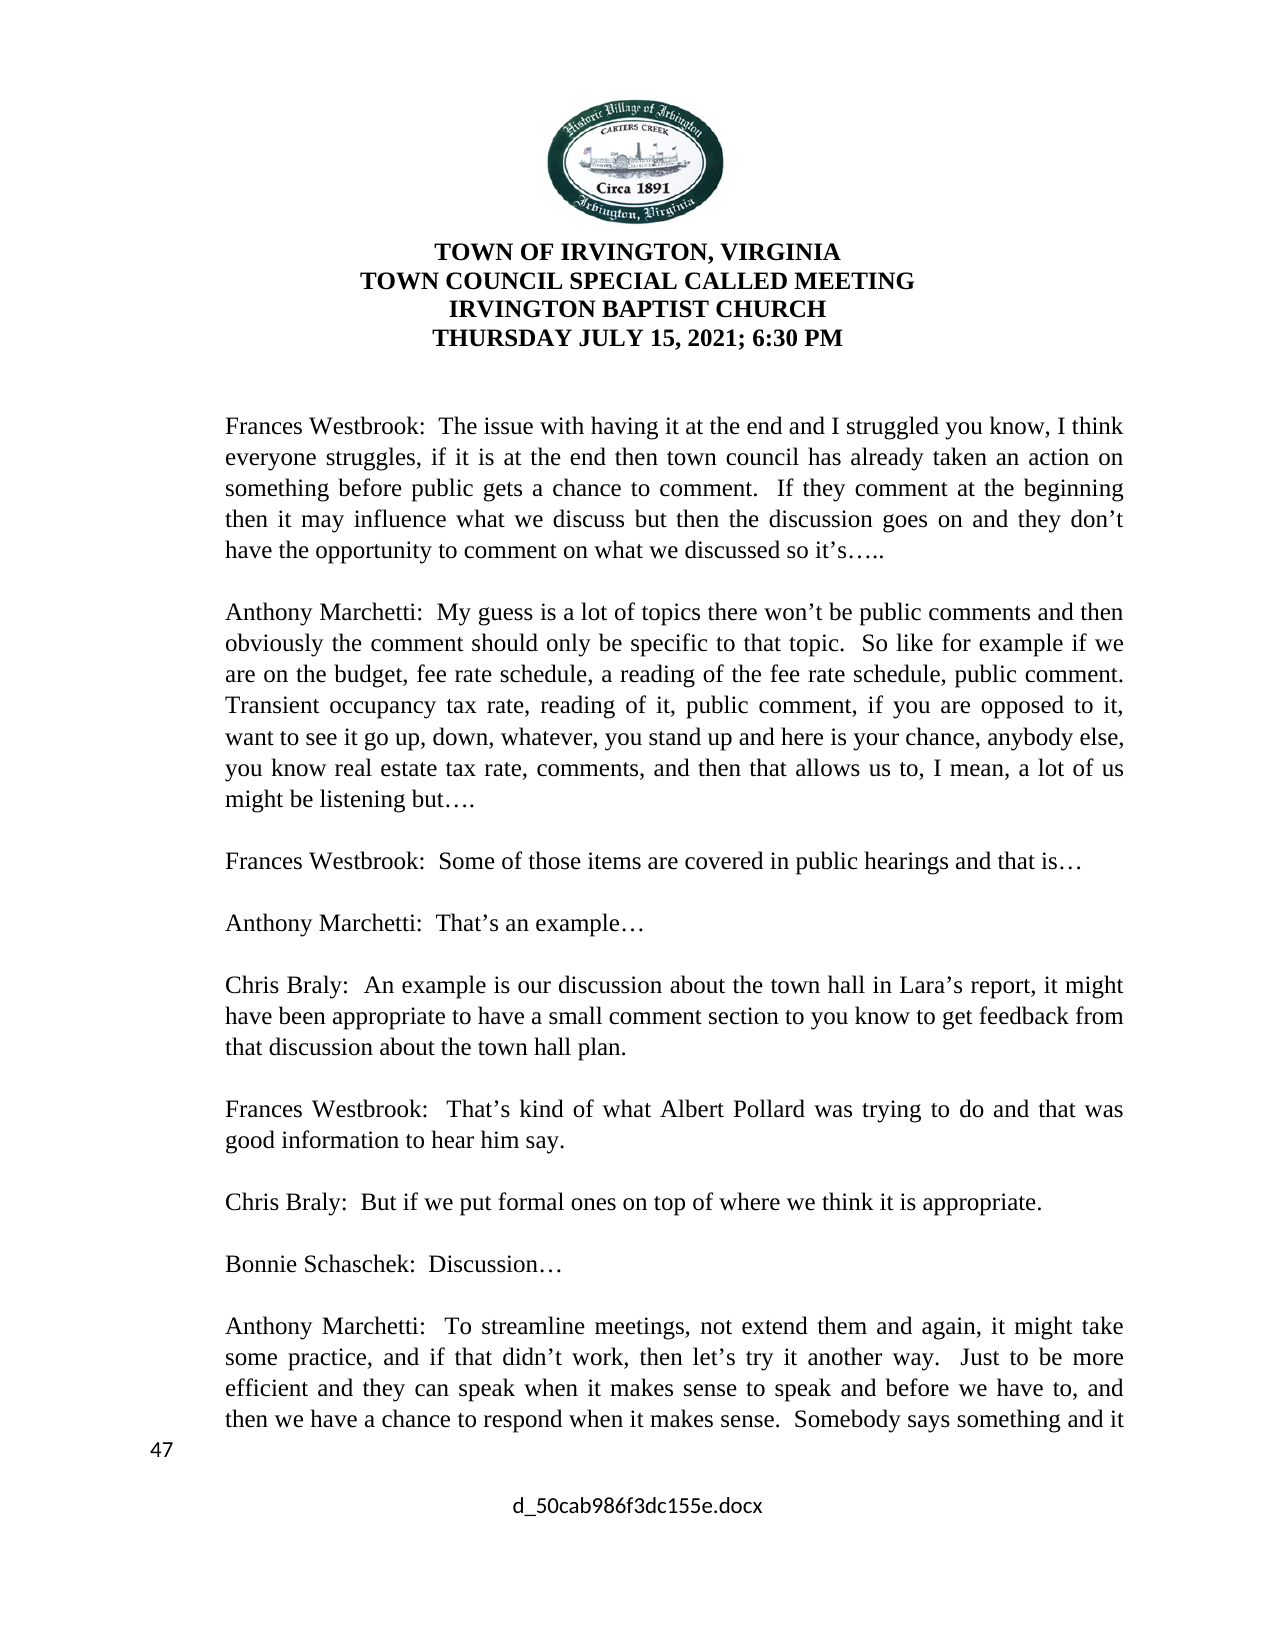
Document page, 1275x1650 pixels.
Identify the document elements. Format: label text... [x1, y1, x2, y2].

list Frances Westbrook: Some of those items are covered in public hearings and that is… [225, 846, 1125, 874]
picture [527, 75, 748, 237]
list Bonnie Schaschek: Discussion… [225, 1249, 1125, 1278]
list Anthony Marchetti: My guess is a lot of topics there won’t be public comments and then obviously the comment should only be specific to that topic. So like for example if we are on the budget, fee rate schedule, a reading of the fee rate schedule, public comment. Transient occupancy tax rate, reading of it, public comment, if you are opposed to it, want to see it go up, down, whatever, you stand up and here is your chance, anybody else, you know real estate tax rate, comments, and then that allows us to, I mean, a lot of us might be listening but…. [225, 597, 1125, 812]
list Frances Westbrook: The issue with having it at the end and I struggled you know, I think everyone struggles, if it is at the end then town council has already taken an action on something before public gets a chance to comment. If they comment at the beginning then it may influence what we discuss but then the discussion goes on and they don’t have the opportunity to comment on what we discussed so it’s….. [225, 411, 1125, 564]
list Chris Braly: An example is our discussion about the town hall in Lara’s report, it might have been appropriate to have a small comment section to you know to get feedback from that discussion about the town hall plan. [225, 970, 1125, 1061]
list Anthony Marchetti: That’s an example… [225, 908, 1125, 937]
list Frances Westbrook: That’s kind of what Albert Pollard was trying to do and that was good information to hear him say. [225, 1094, 1125, 1154]
list Chris Braly: But if we put formal ones on top of where we think it is appropriate. [225, 1187, 1125, 1216]
